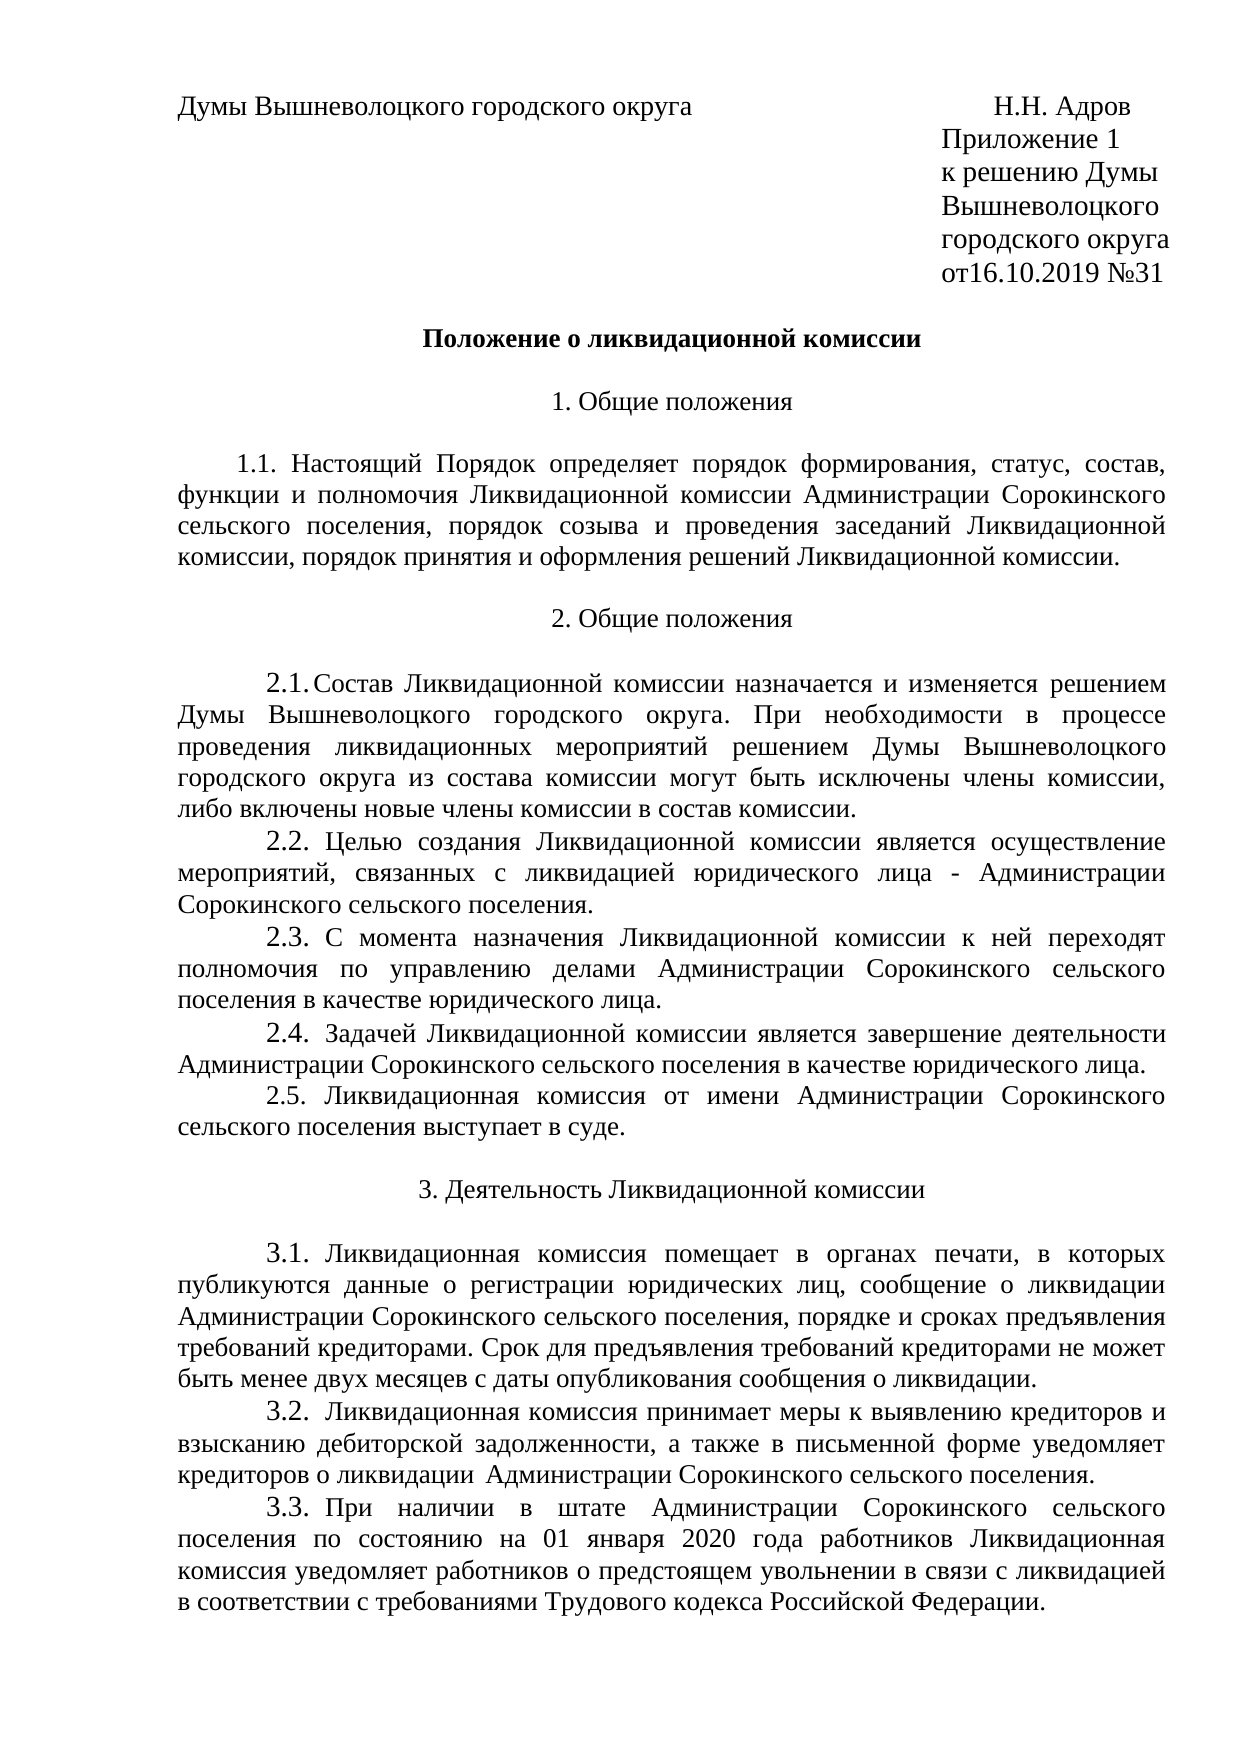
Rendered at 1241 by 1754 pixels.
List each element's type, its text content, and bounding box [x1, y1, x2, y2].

table_header Приложение 1 к решению Думы Вышневолоцкого городского округа от16.10.2019 №31 [930, 121, 1189, 289]
text 2.5. Ликвидационная комиссия от имени Администрации Сорокинского сельского поселения выступает в суде. [177, 1079, 1167, 1142]
list Состав Ликвидационной комиссии назначается и изменяется решением Думы Вышневолоцкого городского округа. При необходимости в процессе проведения ликвидационных мероприятий решением Думы Вышневолоцкого городского округа из состава комиссии могут быть исключены члены комиссии, либо включены новые члены комиссии в состав комиссии. [177, 665, 1167, 823]
list С момента назначения Ликвидационной комиссии к ней переходят полномочия по управлению делами Администрации Сорокинского сельского поселения в качестве юридического лица. [177, 919, 1167, 1015]
list При наличии в штате Администрации Сорокинского сельского поселения по состоянию на 01 января 2020 года работников Ликвидационная комиссия уведомляет работников о предстоящем увольнении в связи с ликвидацией в соответствии с требованиями Трудового кодекса Российской Федерации. [177, 1489, 1167, 1616]
list Ликвидационная комиссия принимает меры к выявлению кредиторов и взысканию дебиторской задолженности, а также в письменной форме уведомляет кредиторов о ликвидации Администрации Сорокинского сельского поселения. [177, 1393, 1167, 1489]
text 3. Деятельность Ликвидационной комиссии [177, 1173, 1167, 1204]
text Думы Вышневолоцкого городского округа Н.Н. Адров [177, 89, 1167, 121]
list Ликвидационная комиссия помещает в органах печати, в которых публикуются данные о регистрации юридических лиц, сообщение о ликвидации Администрации Сорокинского сельского поселения, порядке и сроках предъявления требований кредиторами. Срок для предъявления требований кредиторами не может быть менее двух месяцев с даты опубликования сообщения о ликвидации. [177, 1235, 1167, 1393]
text 1.1. Настоящий Порядок определяет порядок формирования, статус, состав, функции и полномочия Ликвидационной комиссии Администрации Сорокинского сельского поселения, порядок созыва и проведения заседаний Ликвидационной комиссии, порядок принятия и оформления решений Ликвидационной комиссии. [177, 447, 1167, 571]
text Положение о ликвидационной комиссии [177, 322, 1167, 353]
list Целью создания Ликвидационной комиссии является осуществление мероприятий, связанных с ликвидацией юридического лица - Администрации Сорокинского сельского поселения. [177, 823, 1167, 919]
text 2. Общие положения [177, 603, 1167, 634]
list Задачей Ликвидационной комиссии является завершение деятельности Администрации Сорокинского сельского поселения в качестве юридического лица. [177, 1015, 1167, 1079]
text 1. Общие положения [177, 384, 1167, 416]
